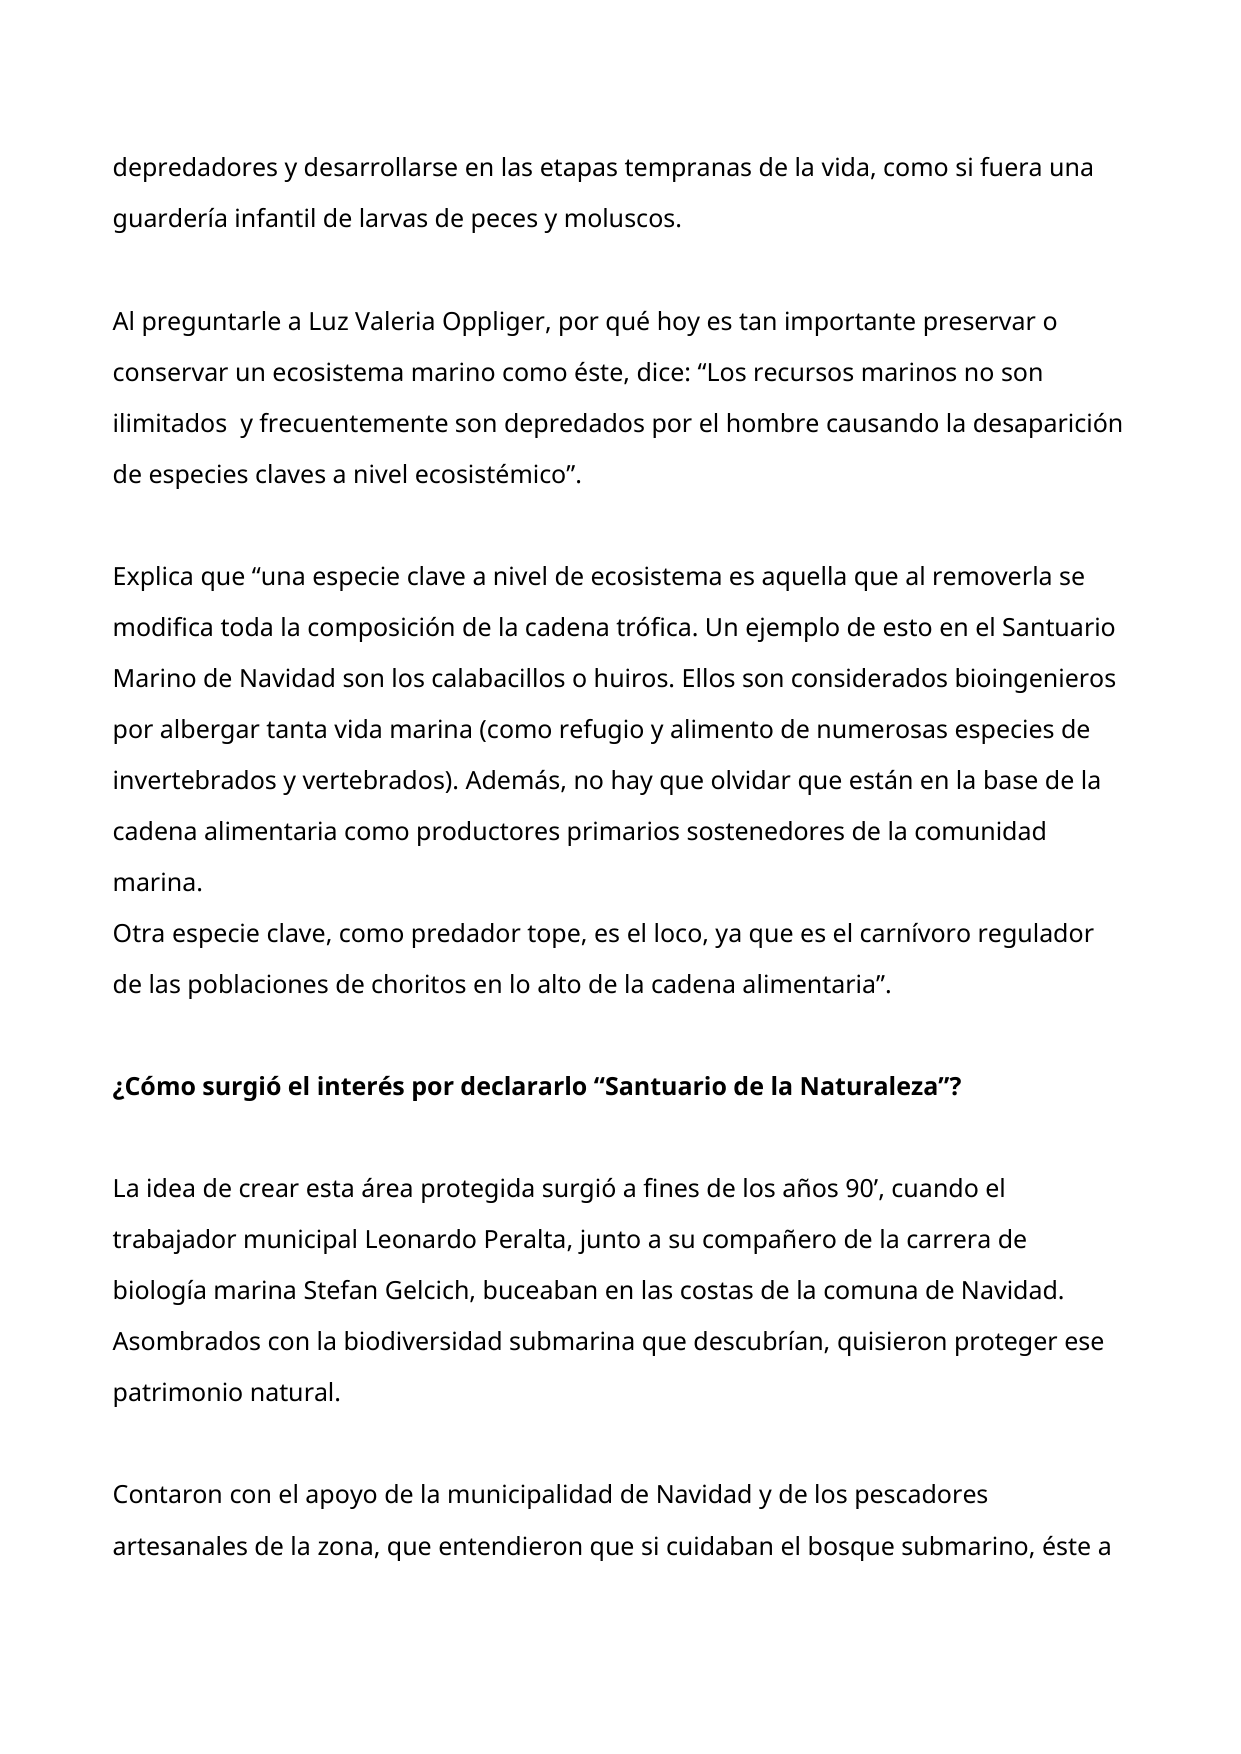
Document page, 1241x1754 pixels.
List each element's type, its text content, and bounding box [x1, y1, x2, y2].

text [112, 150, 1128, 235]
text La idea de crear esta área protegida surgió a fines de los años 90’, cuando el trabajador municipal Leonardo Peralta, junto a su compañero de la carrera de biología marina Stefan Gelcich, buceaban en las costas de la comuna de Navidad. Asombrados con la biodiversidad submarina que descubrían, quisieron proteger ese patrimonio natural. [112, 1171, 1128, 1409]
text Al preguntarle a Luz Valeria Oppliger, por qué hoy es tan importante preservar o conservar un ecosistema marino como éste, dice: “Los recursos marinos no son ilimitados y frecuentemente son depredados por el hombre causando la desaparición de especies claves a nivel ecosistémico”. [112, 303, 1128, 490]
text Explica que “una especie clave a nivel de ecosistema es aquella que al removerla se modifica toda la composición de la cadena trófica. Un ejemplo de esto en el Santuario Marino de Navidad son los calabacillos o huiros. Ellos son considerados bioingenieros por albergar tanta vida marina (como refugio y alimento de numerosas especies de invertebrados y vertebrados). Además, no hay que olvidar que están en la base de la cadena alimentaria como productores primarios sostenedores de la comunidad marina. [112, 558, 1128, 899]
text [112, 1477, 1128, 1562]
text ¿Cómo surgió el interés por declararlo “Santuario de la Naturaleza”? [112, 1069, 1128, 1103]
text Otra especie clave, como predador tope, es el loco, ya que es el carnívoro regulador de las poblaciones de choritos en lo alto de la cadena alimentaria”. [112, 916, 1128, 1001]
